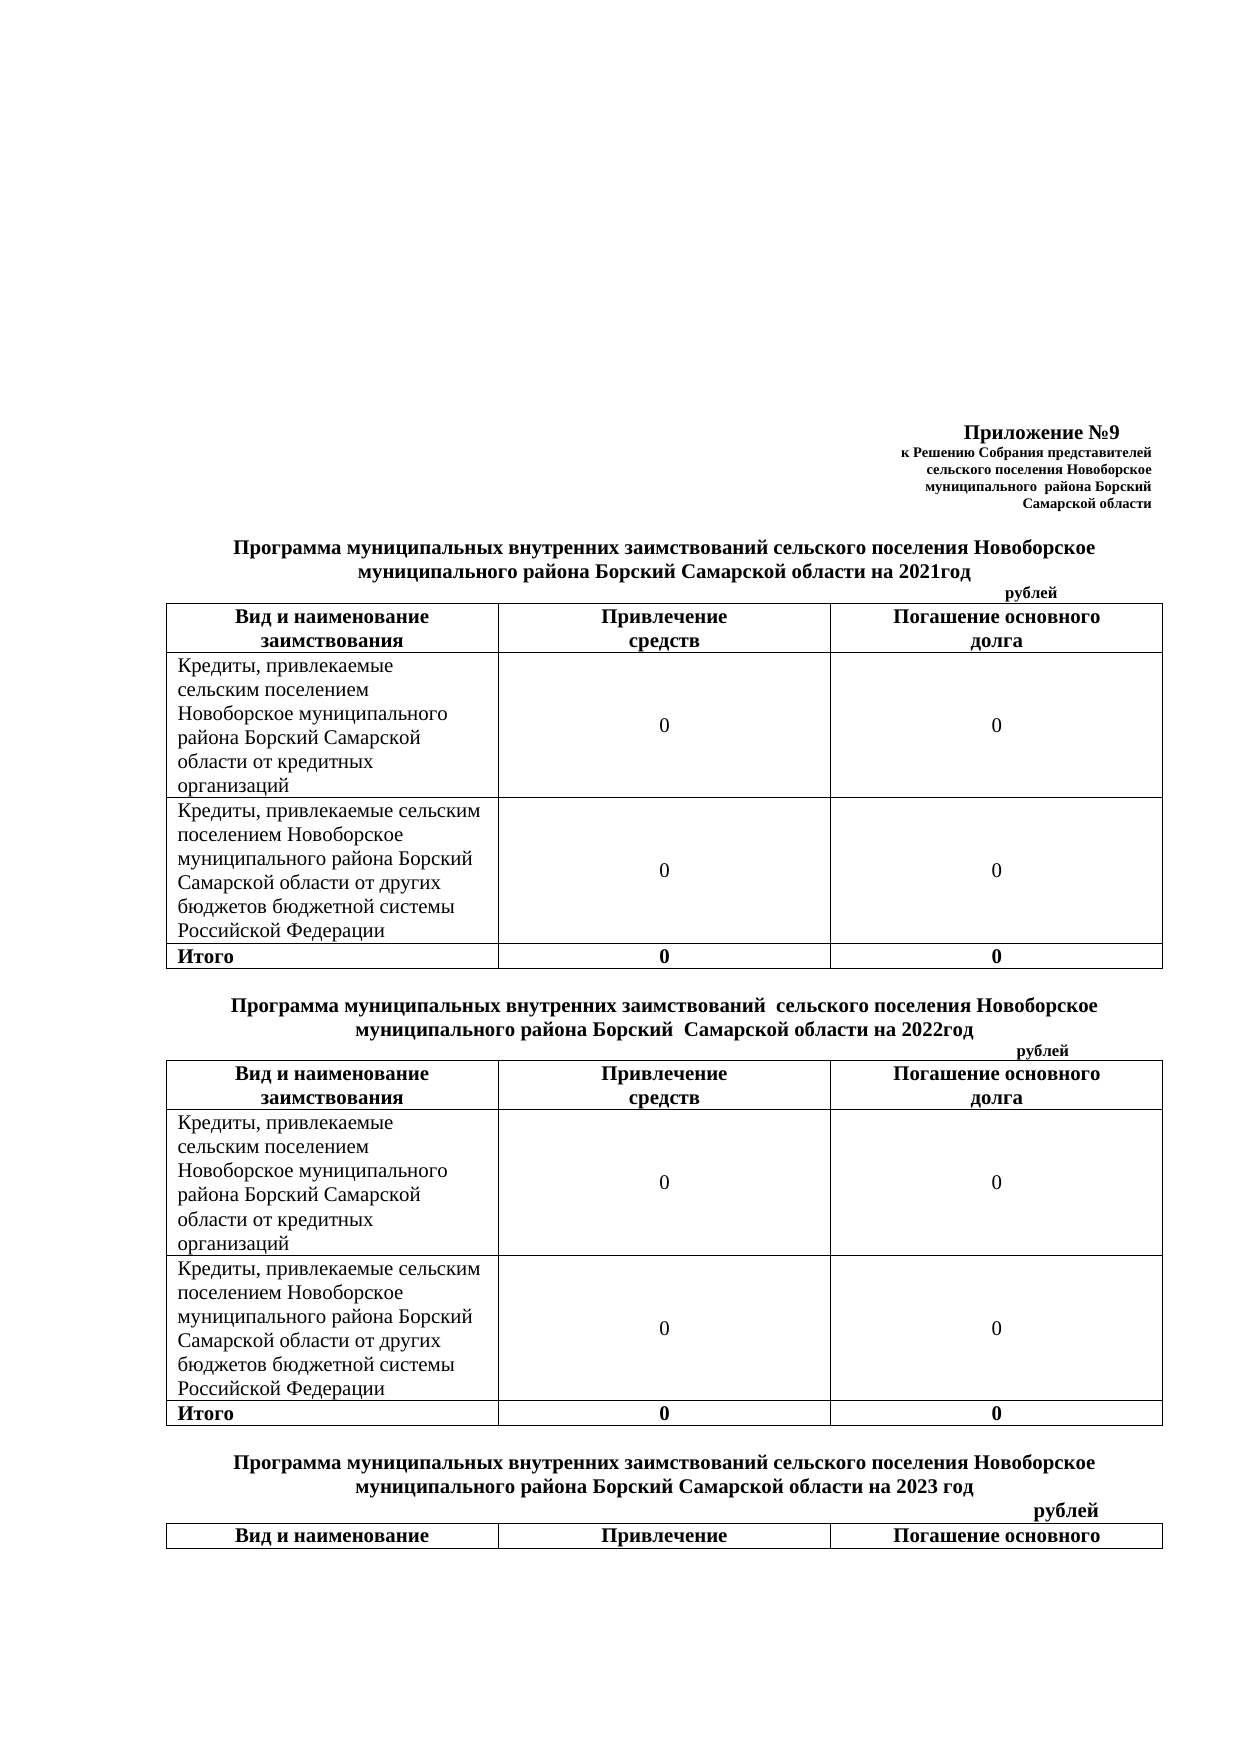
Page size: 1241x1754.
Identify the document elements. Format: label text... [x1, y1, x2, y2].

text муниципального района Борский Самарской области на 2021год [177, 559, 1152, 583]
text к Решению Собрания представителей [177, 444, 1152, 461]
table_header Привлечение средств [499, 1061, 830, 1109]
table_cell 0 [831, 1256, 1162, 1400]
table_cell 0 [499, 798, 830, 942]
table_cell 0 [499, 1401, 830, 1425]
table_cell Итого [167, 1401, 498, 1425]
table_cell 0 [831, 1110, 1162, 1254]
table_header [167, 1524, 498, 1547]
text сельского поселения Новоборское [177, 461, 1152, 478]
text рублей [177, 583, 1152, 602]
text рублей [177, 1498, 1152, 1522]
table_header Вид и наименование заимствования [167, 1061, 498, 1109]
table_header Вид и наименование заимствования [167, 604, 498, 652]
table_header Погашение основного долга [831, 604, 1162, 652]
table_header Привлечение средств [499, 604, 830, 652]
text муниципального района Борский Самарской области на 2023 год [177, 1474, 1152, 1498]
table_cell 0 [831, 653, 1162, 797]
table_cell 0 [499, 1110, 830, 1254]
text муниципального района Борский [177, 478, 1152, 494]
text рублей [177, 1041, 1152, 1060]
text Программа муниципальных внутренних заимствований сельского поселения Новоборское [177, 1450, 1152, 1474]
text Приложение №9 [177, 420, 1152, 444]
table_header Привлечение средств [499, 1524, 830, 1547]
table_cell 0 [831, 944, 1162, 968]
table_cell Кредиты, привлекаемые сельским поселением Новоборское муниципального района Борский Самарской области от кредитных организаций [167, 653, 498, 797]
table_cell 0 [831, 1401, 1162, 1425]
table_cell 0 [499, 1256, 830, 1400]
table_cell 0 [831, 798, 1162, 942]
table_cell 0 [499, 653, 830, 797]
table_cell Итого [167, 944, 498, 968]
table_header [831, 1524, 1162, 1547]
table_header Погашение основного долга [831, 1061, 1162, 1109]
table_cell Кредиты, привлекаемые сельским поселением Новоборское муниципального района Борский Самарской области от кредитных организаций [167, 1110, 498, 1254]
text Программа муниципальных внутренних заимствований сельского поселения Новоборское [177, 993, 1152, 1017]
text Программа муниципальных внутренних заимствований сельского поселения Новоборское [177, 535, 1152, 559]
table_cell 0 [499, 944, 830, 968]
text Самарской области [177, 494, 1152, 511]
text муниципального района Борский Самарской области на 2022год [177, 1017, 1152, 1041]
